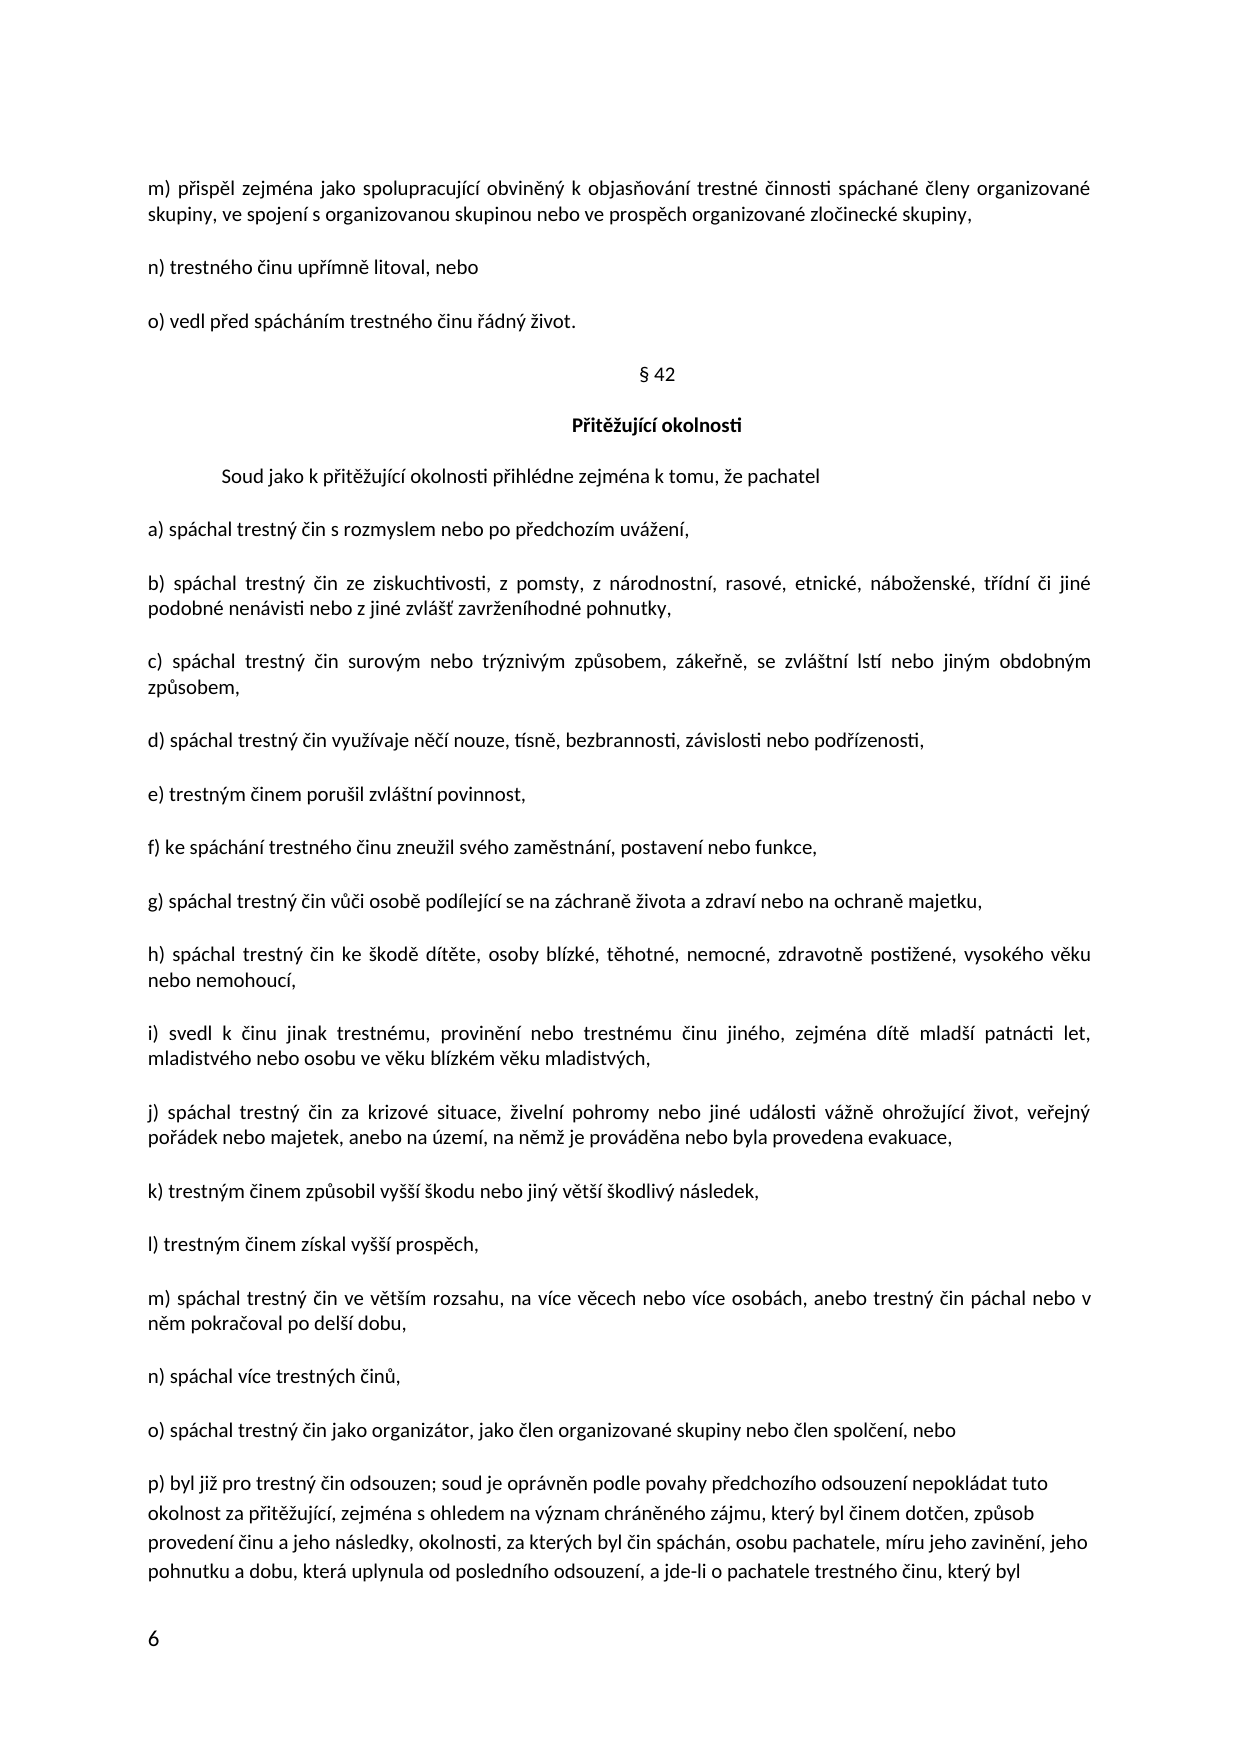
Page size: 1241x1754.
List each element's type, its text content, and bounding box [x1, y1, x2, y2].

text a) spáchal trestný čin s rozmyslem nebo po předchozím uvážení, [148, 516, 1093, 542]
text e) trestným činem porušil zvláštní povinnost, [148, 781, 1093, 806]
text o) vedl před spácháním trestného činu řádný život. [148, 308, 1093, 333]
text d) spáchal trestný čin využívaje něčí nouze, tísně, bezbrannosti, závislosti nebo podřízenosti, [148, 728, 1093, 753]
text g) spáchal trestný čin vůči osobě podílející se na záchraně života a zdraví nebo na ochraně majetku, [148, 888, 1093, 913]
text f) ke spáchání trestného činu zneužil svého zaměstnání, postavení nebo funkce, [148, 834, 1093, 860]
text h) spáchal trestný čin ke škodě dítěte, osoby blízké, těhotné, nemocné, zdravotně postižené, vysokého věku nebo nemohoucí, [148, 941, 1093, 992]
text n) spáchal více trestných činů, [148, 1364, 1093, 1389]
text n) trestného činu upřímně litoval, nebo [148, 254, 1093, 280]
text o) spáchal trestný čin jako organizátor, jako člen organizované skupiny nebo člen spolčení, nebo [148, 1417, 1093, 1442]
text § 42 [148, 361, 1093, 387]
text m) přispěl zejména jako spolupracující obviněný k objasňování trestné činnosti spáchané členy organizované skupiny, ve spojení s organizovanou skupinou nebo ve prospěch organizované zločinecké skupiny, [148, 176, 1093, 226]
text Přitěžující okolnosti [148, 412, 1093, 438]
text c) spáchal trestný čin surovým nebo trýznivým způsobem, zákeřně, se zvláštní lstí nebo jiným obdobným způsobem, [148, 649, 1093, 699]
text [148, 1471, 1093, 1583]
text i) svedl k činu jinak trestnému, provinění nebo trestnému činu jiného, zejména dítě mladší patnácti let, mladistvého nebo osobu ve věku blízkém věku mladistvých, [148, 1020, 1093, 1071]
text m) spáchal trestný čin ve větším rozsahu, na více věcech nebo více osobách, anebo trestný čin páchal nebo v něm pokračoval po delší dobu, [148, 1285, 1093, 1336]
text b) spáchal trestný čin ze ziskuchtivosti, z pomsty, z národnostní, rasové, etnické, náboženské, třídní či jiné podobné nenávisti nebo z jiné zvlášť zavrženíhodné pohnutky, [148, 570, 1093, 621]
text Soud jako k přitěžující okolnosti přihlédne zejména k tomu, že pachatel [148, 463, 1093, 488]
text j) spáchal trestný čin za krizové situace, živelní pohromy nebo jiné události vážně ohrožující život, veřejný pořádek nebo majetek, anebo na území, na němž je prováděna nebo byla provedena evakuace, [148, 1099, 1093, 1150]
text k) trestným činem způsobil vyšší škodu nebo jiný větší škodlivý následek, [148, 1178, 1093, 1203]
text l) trestným činem získal vyšší prospěch, [148, 1231, 1093, 1257]
